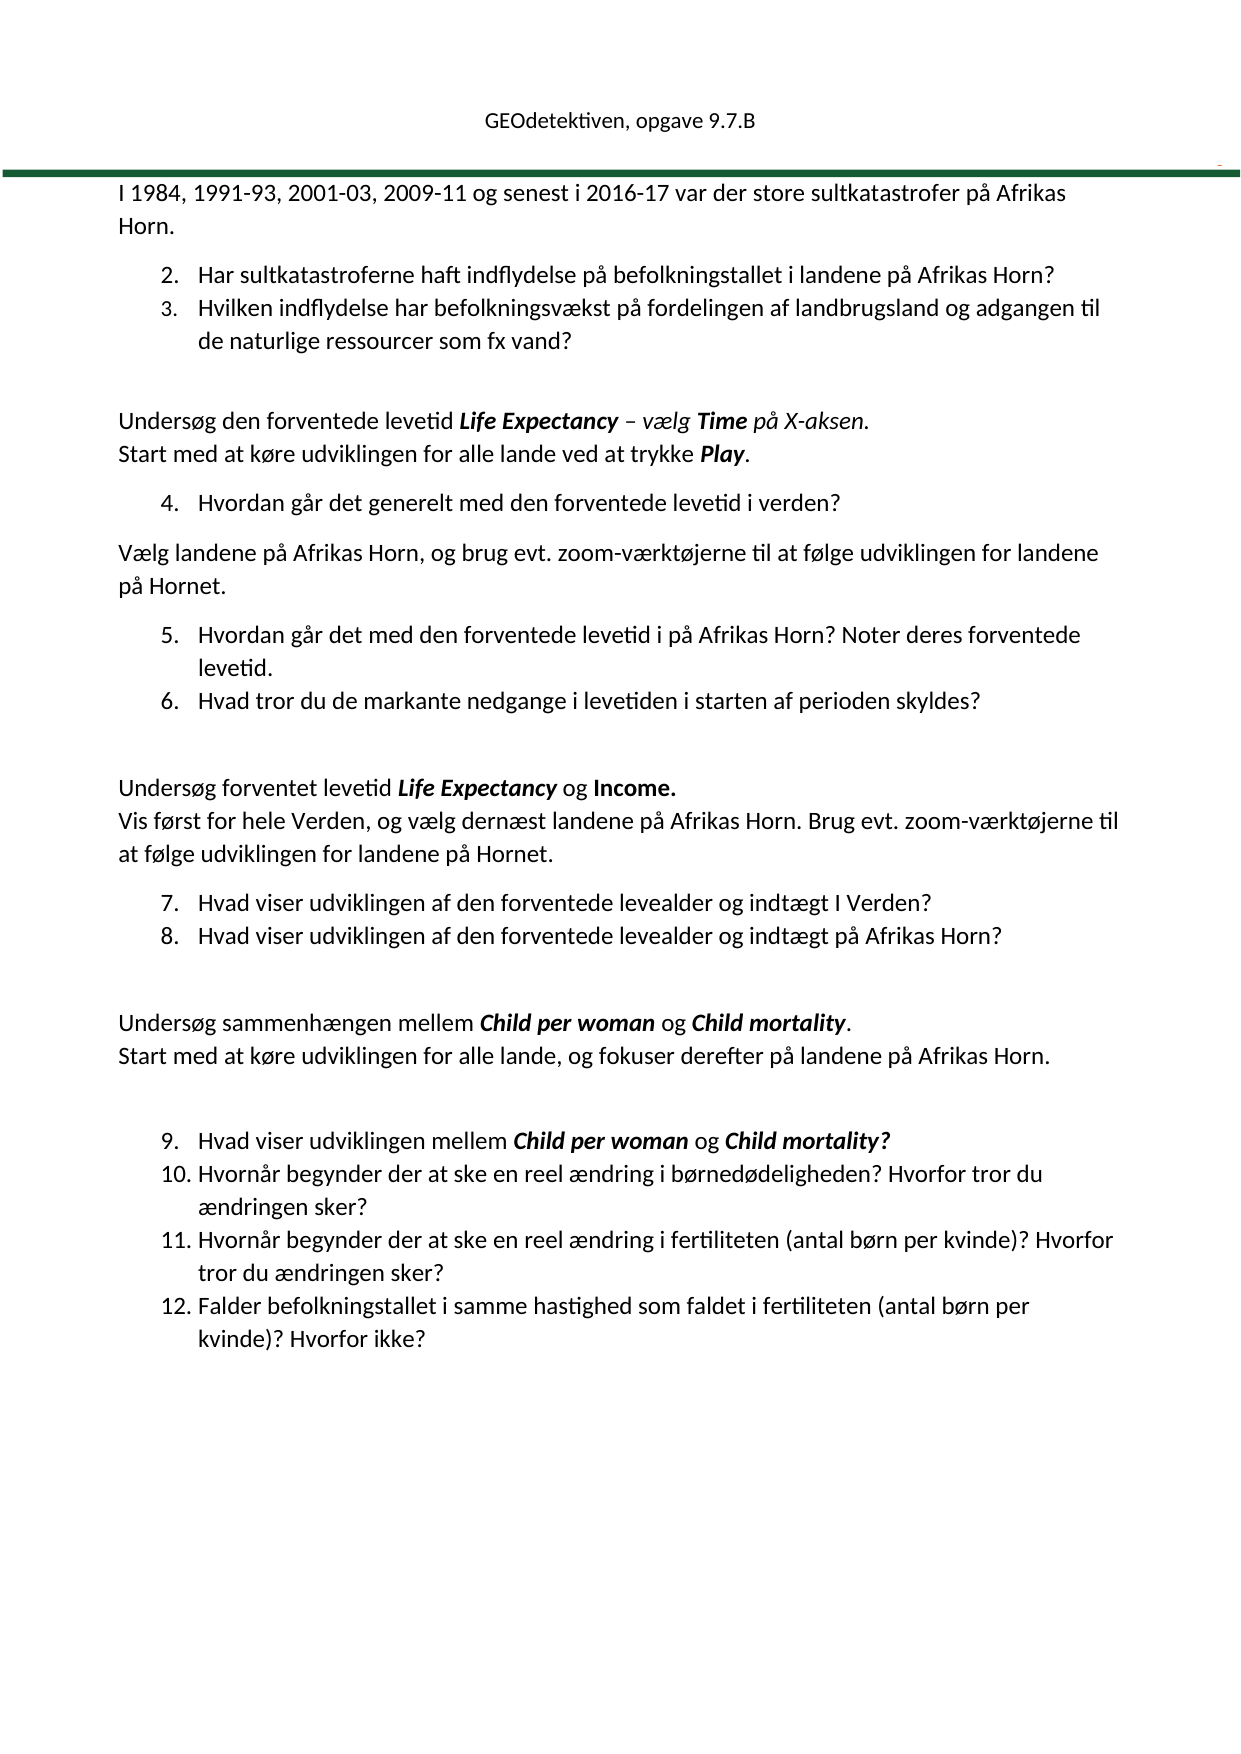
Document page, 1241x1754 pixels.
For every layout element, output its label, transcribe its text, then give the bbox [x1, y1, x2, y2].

list Hvilken indflydelse har befolkningsvækst på fordelingen af landbrugsland og adgangen til de naturlige ressourcer som fx vand? [160, 293, 1122, 386]
subtitle Undersøg forventet levetid Life Expectancy og Income. [118, 772, 1122, 803]
list Hvornår begynder der at ske en reel ændring i børnedødeligheden? Hvorfor tror du ændringen sker? [160, 1158, 1122, 1222]
list Hvordan går det med den forventede levetid i på Afrikas Horn? Noter deres forventede levetid. [160, 620, 1122, 683]
list Hvad viser udviklingen af den forventede levealder og indtægt på Afrikas Horn? [160, 921, 1122, 951]
list Falder befolkningstallet i samme hastighed som faldet i fertiliteten (antal børn per kvinde)? Hvorfor ikke? [160, 1290, 1122, 1353]
text Vis først for hele Verden, og vælg dernæst landene på Afrikas Horn. Brug evt. zoom-værktøjerne til at følge udviklingen for landene på Hornet. [118, 805, 1122, 868]
text I 1984, 1991-93, 2001-03, 2009-11 og senest i 2016-17 var der store sultkatastrofer på Afrikas Horn. [118, 177, 1122, 241]
subtitle Undersøg sammenhængen mellem Child per woman og Child mortality. [118, 1007, 1122, 1038]
list Hvad viser udviklingen mellem Child per woman og Child mortality? [160, 1125, 1122, 1156]
text Start med at køre udviklingen for alle lande, og fokuser derefter på landene på Afrikas Horn. [118, 1040, 1122, 1071]
list Hvad tror du de markante nedgange i levetiden i starten af perioden skyldes? [160, 686, 1122, 716]
text Start med at køre udviklingen for alle lande ved at trykke Play. [118, 438, 1122, 468]
text Vælg landene på Afrikas Horn, og brug evt. zoom-værktøjerne til at følge udviklingen for landene på Hornet. [118, 537, 1122, 601]
list Hvornår begynder der at ske en reel ændring i fertiliteten (antal børn per kvinde)? Hvorfor tror du ændringen sker? [160, 1224, 1122, 1287]
subtitle Undersøg den forventede levetid Life Expectancy – vælg Time på X-aksen. [118, 405, 1122, 436]
list Hvordan går det generelt med den forventede levetid i verden? [160, 488, 1122, 518]
list Har sultkatastroferne haft indflydelse på befolkningstallet i landene på Afrikas Horn? [160, 260, 1122, 290]
list Hvad viser udviklingen af den forventede levealder og indtægt I Verden? [160, 888, 1122, 918]
